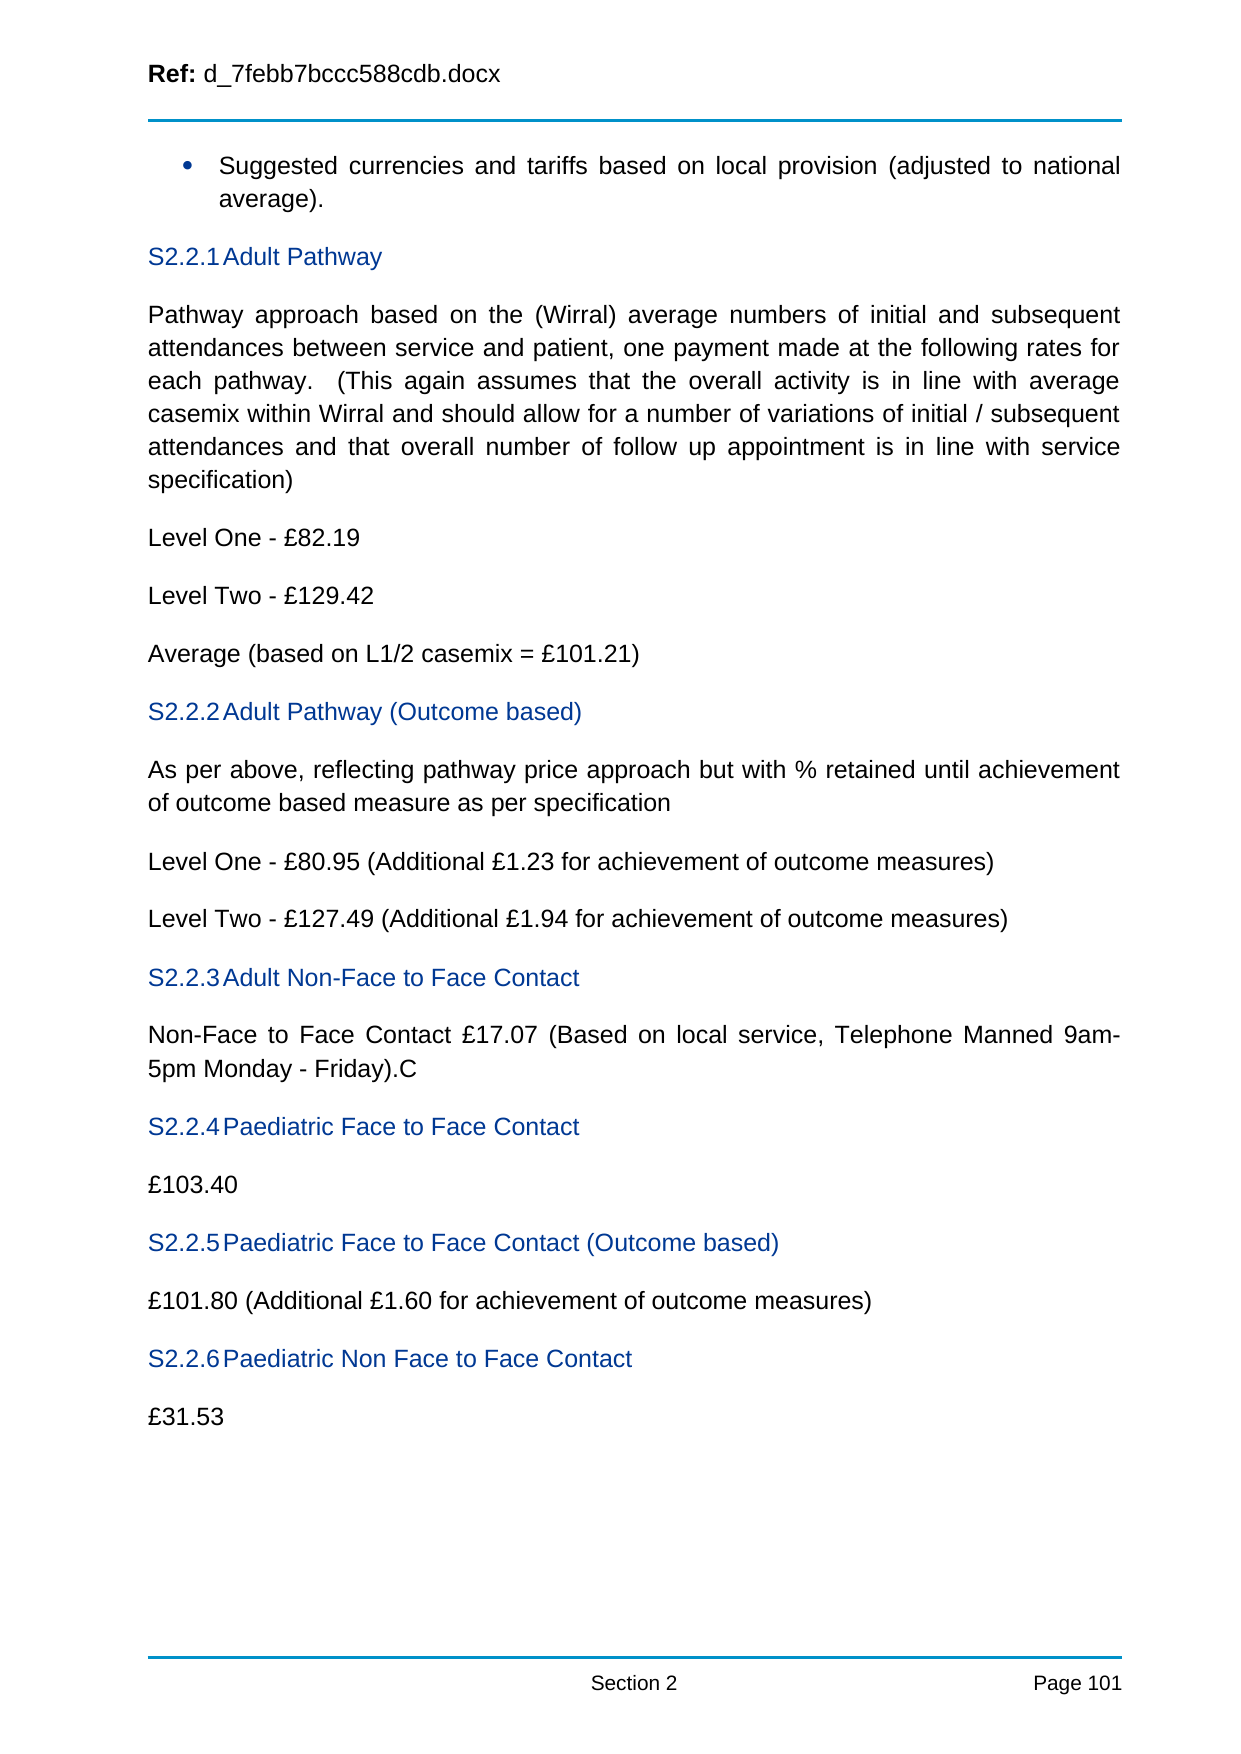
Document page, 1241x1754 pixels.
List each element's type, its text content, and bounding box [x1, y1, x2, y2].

subtitle Paediatric Face to Face Contact [148, 1112, 1122, 1140]
text Non-Face to Face Contact £17.07 (Based on local service, Telephone Manned Monday - Friday).C [148, 1021, 1122, 1082]
text Level Two - £129.42 [148, 581, 1122, 610]
text £101.80 (Additional £1.60 for achievement of outcome measures) [148, 1286, 1122, 1314]
subtitle Adult Pathway [148, 242, 1122, 271]
text Level One - £80.95 (Additional £1.23 for achievement of outcome measures) [148, 846, 1122, 875]
subtitle Adult Pathway (Outcome based) [148, 697, 1122, 726]
subtitle Adult Non-Face to Face Contact [148, 962, 1122, 991]
text £31.53 [148, 1402, 1122, 1430]
text As per above, reflecting pathway price approach but with % retained until achievement of outcome based measure as per specification [148, 755, 1122, 817]
text £103.40 [148, 1169, 1122, 1198]
list Suggested currencies and tariffs based on local provision (adjusted to national average). [183, 151, 1122, 213]
text Level One - £82.19 [148, 523, 1122, 552]
text Pathway approach based on the (Wirral) average numbers of initial and subsequent attendances between service and patient, one payment made at the following rates for each pathway. (This again assumes that the overall activity is in line with average casemix within Wirral and should allow for a number of variations of initial / subsequent attendances and that overall number of follow up appointment is in line with service specification) [148, 300, 1122, 494]
text Level Two - £127.49 (Additional £1.94 for achievement of outcome measures) [148, 904, 1122, 933]
text Average (based on L1/2 casemix = £101.21) [148, 639, 1122, 668]
subtitle Paediatric Non Face to Face Contact [148, 1344, 1122, 1372]
subtitle Paediatric Face to Face Contact (Outcome based) [148, 1228, 1122, 1256]
